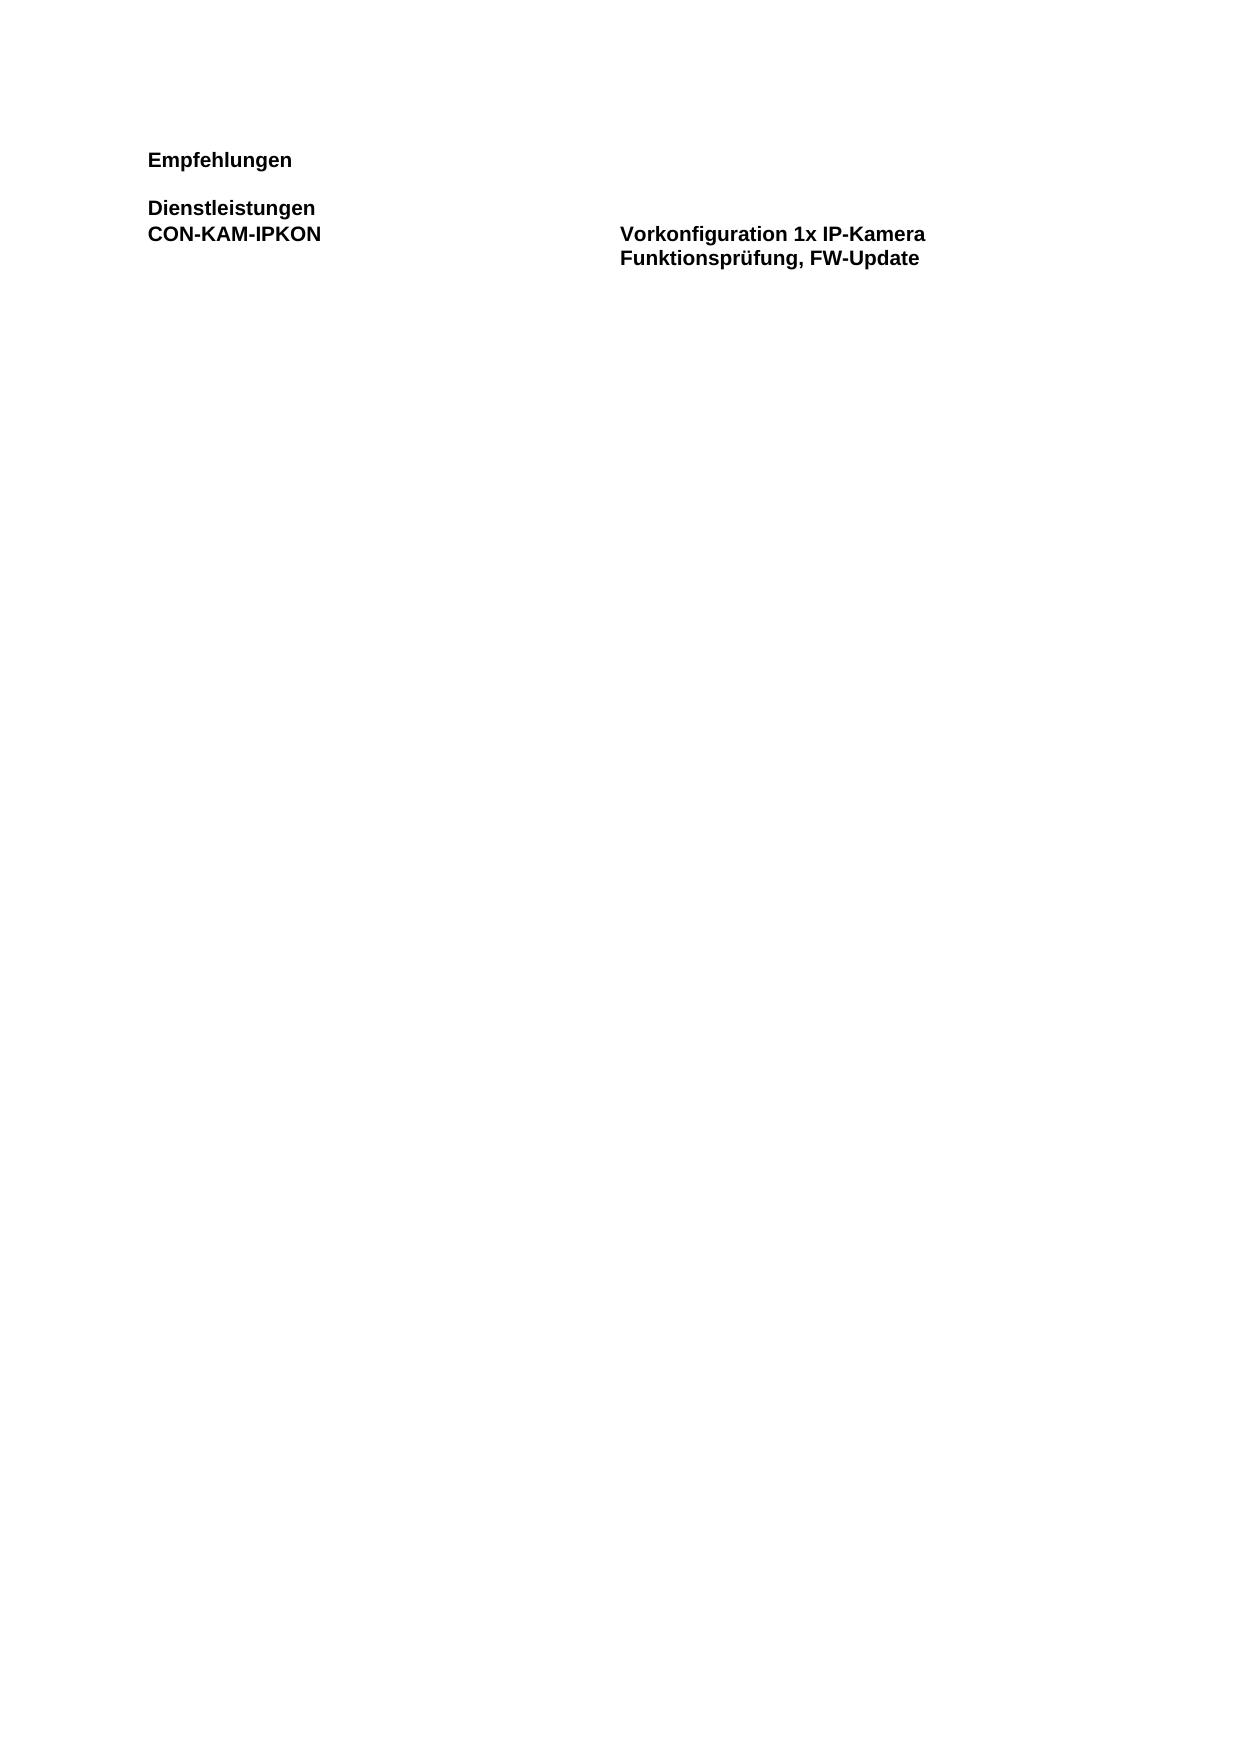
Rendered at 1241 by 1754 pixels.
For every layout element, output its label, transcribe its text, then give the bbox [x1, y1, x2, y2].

table_header CON-KAM-IPKON [148, 222, 619, 270]
text Dienstleistungen [148, 196, 1092, 220]
text Empfehlungen [148, 148, 1092, 172]
table_header Vorkonfiguration 1x IP-Kamera Funktionsprüfung, FW-Update [620, 222, 1091, 270]
